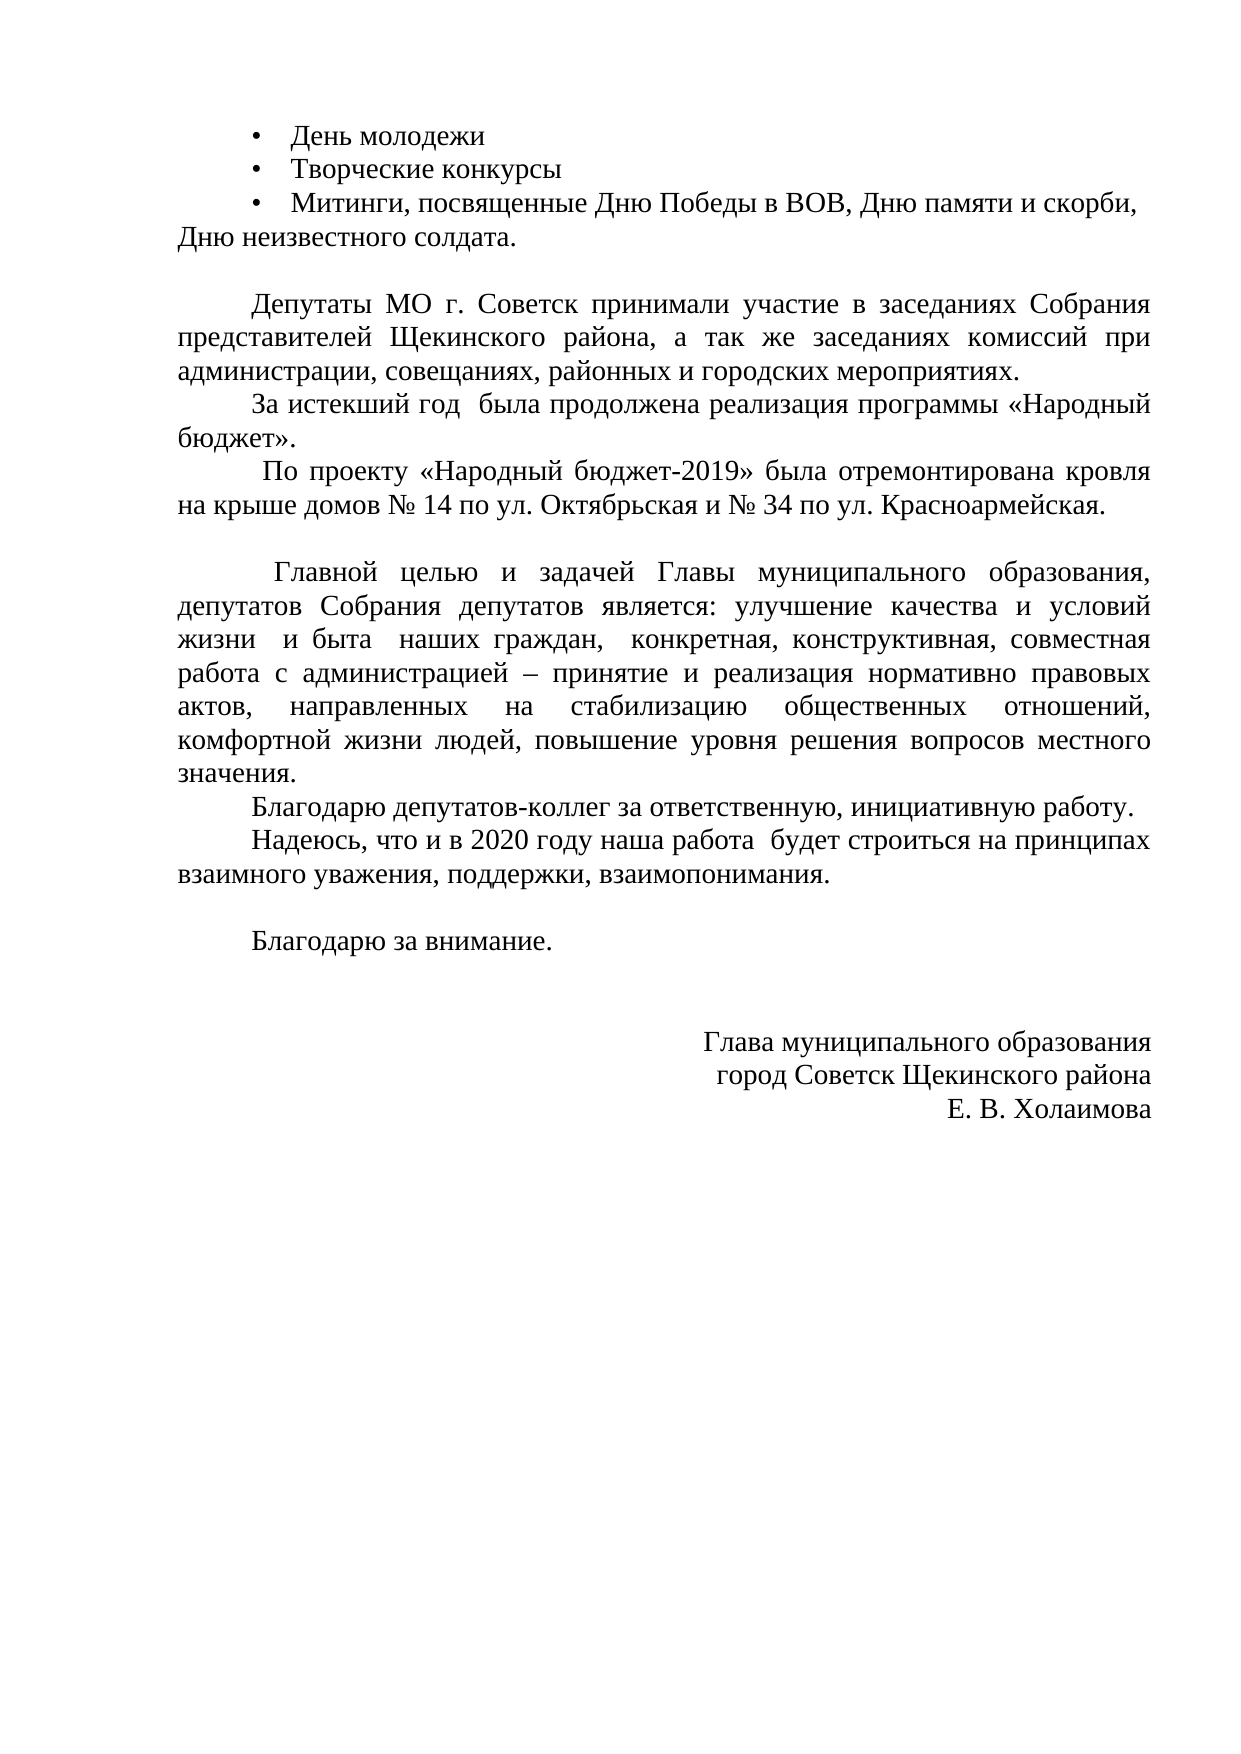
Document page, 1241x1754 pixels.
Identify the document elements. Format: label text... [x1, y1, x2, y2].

text Благодарю депутатов-коллег за ответственную, инициативную работу. [177, 789, 1152, 822]
text Надеюсь, что и в 2020 году наша работа будет строиться на принципах взаимного уважения, поддержки, взаимопонимания. [177, 822, 1152, 889]
text За истекший год была продолжена реализация программы «Народный бюджет». [177, 386, 1152, 453]
text Главной целью и задачей Главы муниципального образования, депутатов Собрания депутатов является: улучшение качества и условий жизни и быта наших граждан, конкретная, конструктивная, совместная работа с администрацией – принятие и реализация нормативно правовых актов, направленных на стабилизацию общественных отношений, комфортной жизни людей, повышение уровня решения вопросов местного значения. [177, 554, 1152, 789]
text Депутаты МО г. Советск принимали участие в заседаниях Собрания представителей Щекинского района, а так же заседаниях комиссий при администрации, совещаниях, районных и городских мероприятиях. [177, 286, 1152, 386]
text Благодарю за внимание. [177, 923, 1152, 957]
text Глава муниципального образования [177, 1024, 1152, 1057]
text • Творческие конкурсы [177, 152, 1152, 185]
text • Митинги, посвященные Дню Победы в ВОВ, Дню памяти и скорби, Дню неизвестного солдата. [177, 185, 1152, 252]
text город Советск Щекинского района [177, 1057, 1152, 1091]
text Е. В. Холаимова [177, 1091, 1152, 1124]
text По проекту «Народный бюджет-2019» была отремонтирована кровля на крыше домов № 14 по ул. Октябрьская и № 34 по ул. Красноармейская. [177, 453, 1152, 521]
text • День молодежи [177, 118, 1152, 152]
